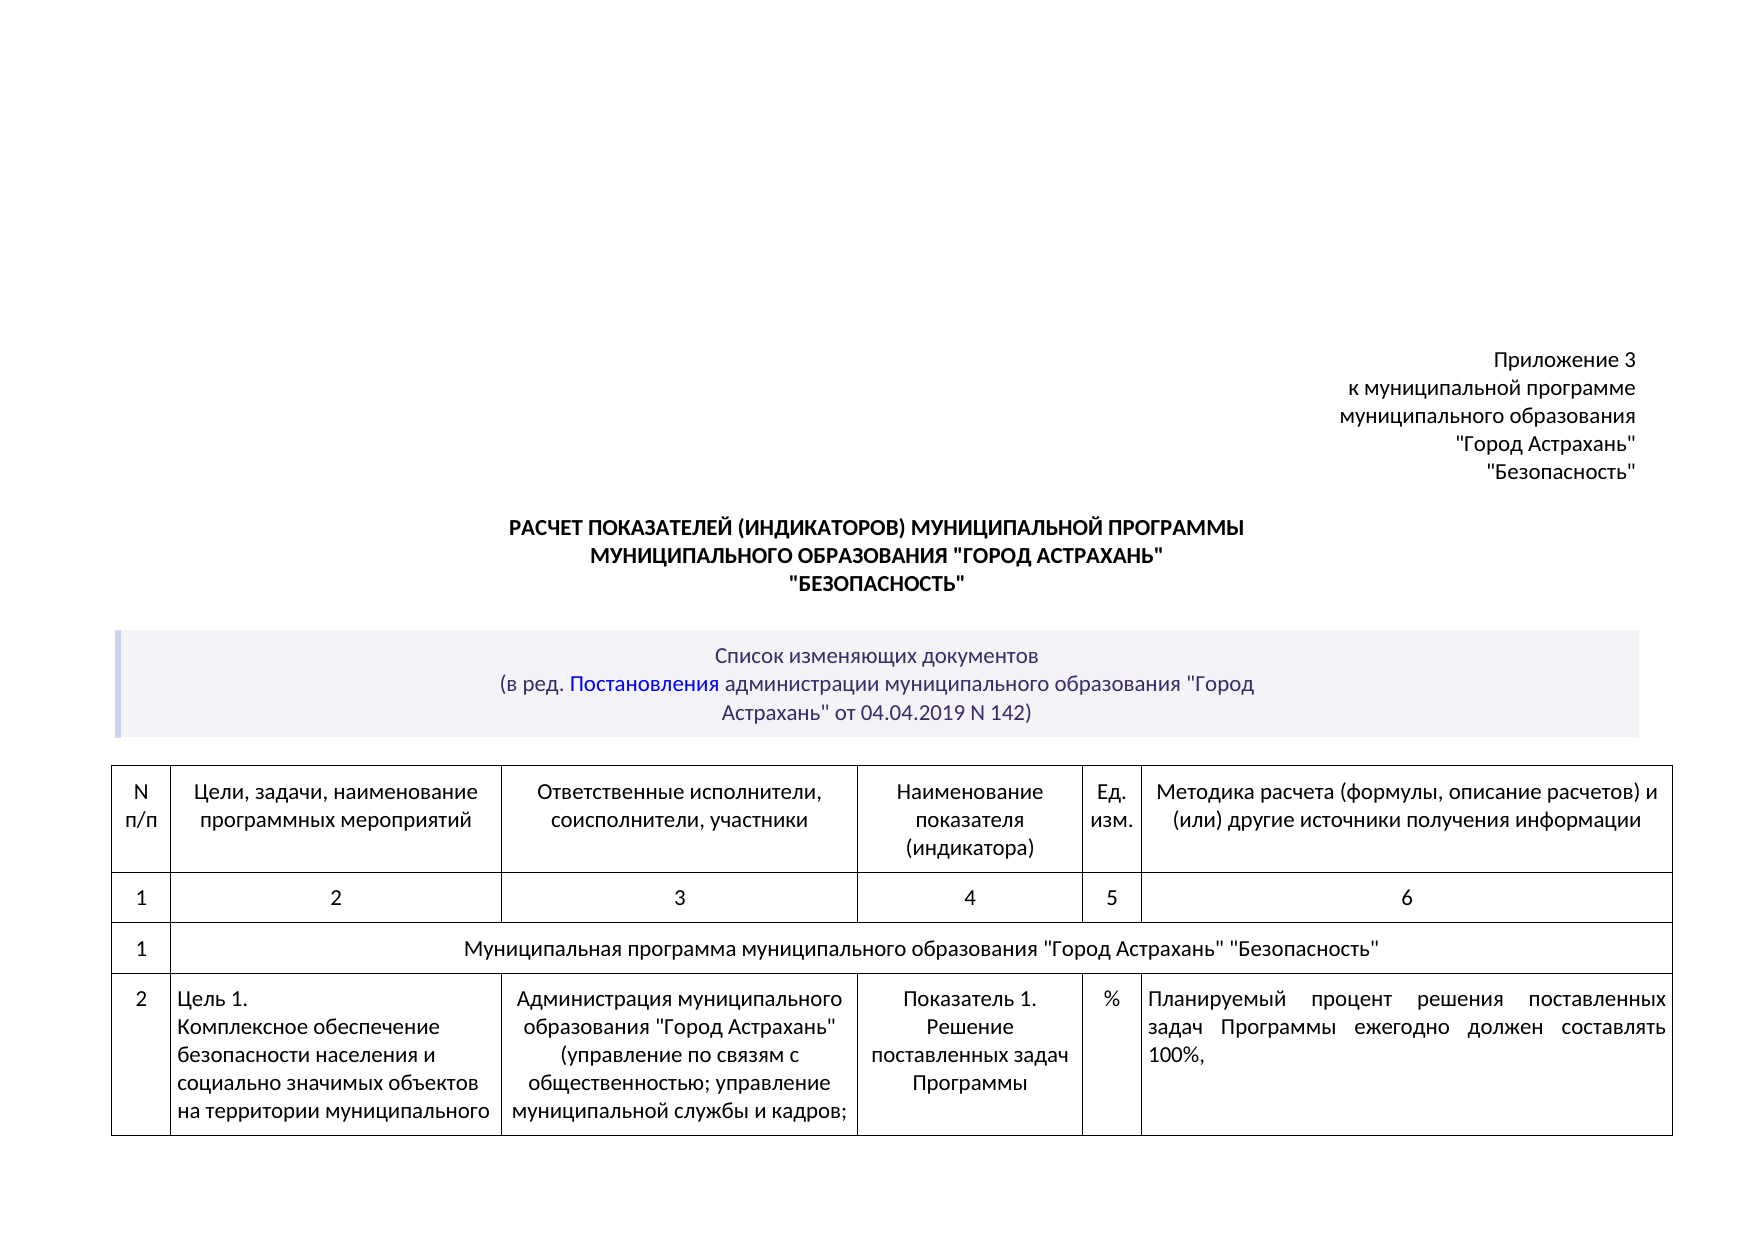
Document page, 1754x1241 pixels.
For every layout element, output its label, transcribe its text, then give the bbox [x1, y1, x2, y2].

table_header Цели, задачи, наименование программных мероприятий [171, 766, 501, 872]
table_cell 6 [1142, 873, 1672, 922]
table_header Список изменяющих документов (в ред. Постановления администрации муниципального образования "Город Астрахань" от 04.04.2019 N 142) [121, 630, 1633, 737]
table_cell 2 [171, 873, 501, 922]
title РАСЧЕТ ПОКАЗАТЕЛЕЙ (ИНДИКАТОРОВ) МУНИЦИПАЛЬНОЙ ПРОГРАММЫ [118, 513, 1636, 541]
table_cell 4 [858, 873, 1082, 922]
table_cell Муниципальная программа муниципального образования "Город Астрахань" "Безопасность" [171, 923, 1672, 972]
table_cell 2 [112, 974, 170, 1135]
title "БЕЗОПАСНОСТЬ" [118, 569, 1636, 597]
table_cell % [1083, 974, 1141, 1135]
table_header Наименование показателя (индикатора) [858, 766, 1082, 872]
title МУНИЦИПАЛЬНОГО ОБРАЗОВАНИЯ "ГОРОД АСТРАХАНЬ" [118, 541, 1636, 569]
text Приложение 3 [118, 345, 1636, 373]
table_header Ед. изм. [1083, 766, 1141, 872]
text "Безопасность" [118, 457, 1636, 485]
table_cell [171, 974, 501, 1135]
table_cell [858, 974, 1082, 1135]
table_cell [502, 974, 857, 1135]
table_cell 3 [502, 873, 857, 922]
table_cell 1 [112, 923, 170, 972]
text к муниципальной программе [118, 373, 1636, 401]
text муниципального образования [118, 401, 1636, 429]
table_cell 5 [1083, 873, 1141, 922]
table_cell 1 [112, 873, 170, 922]
text "Город Астрахань" [118, 429, 1636, 457]
table_header Ответственные исполнители, соисполнители, участники [502, 766, 857, 872]
table_header N п/п [112, 766, 170, 872]
table_header Методика расчета (формулы, описание расчетов) и (или) другие источники получения информации [1142, 766, 1672, 872]
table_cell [1142, 974, 1672, 1135]
